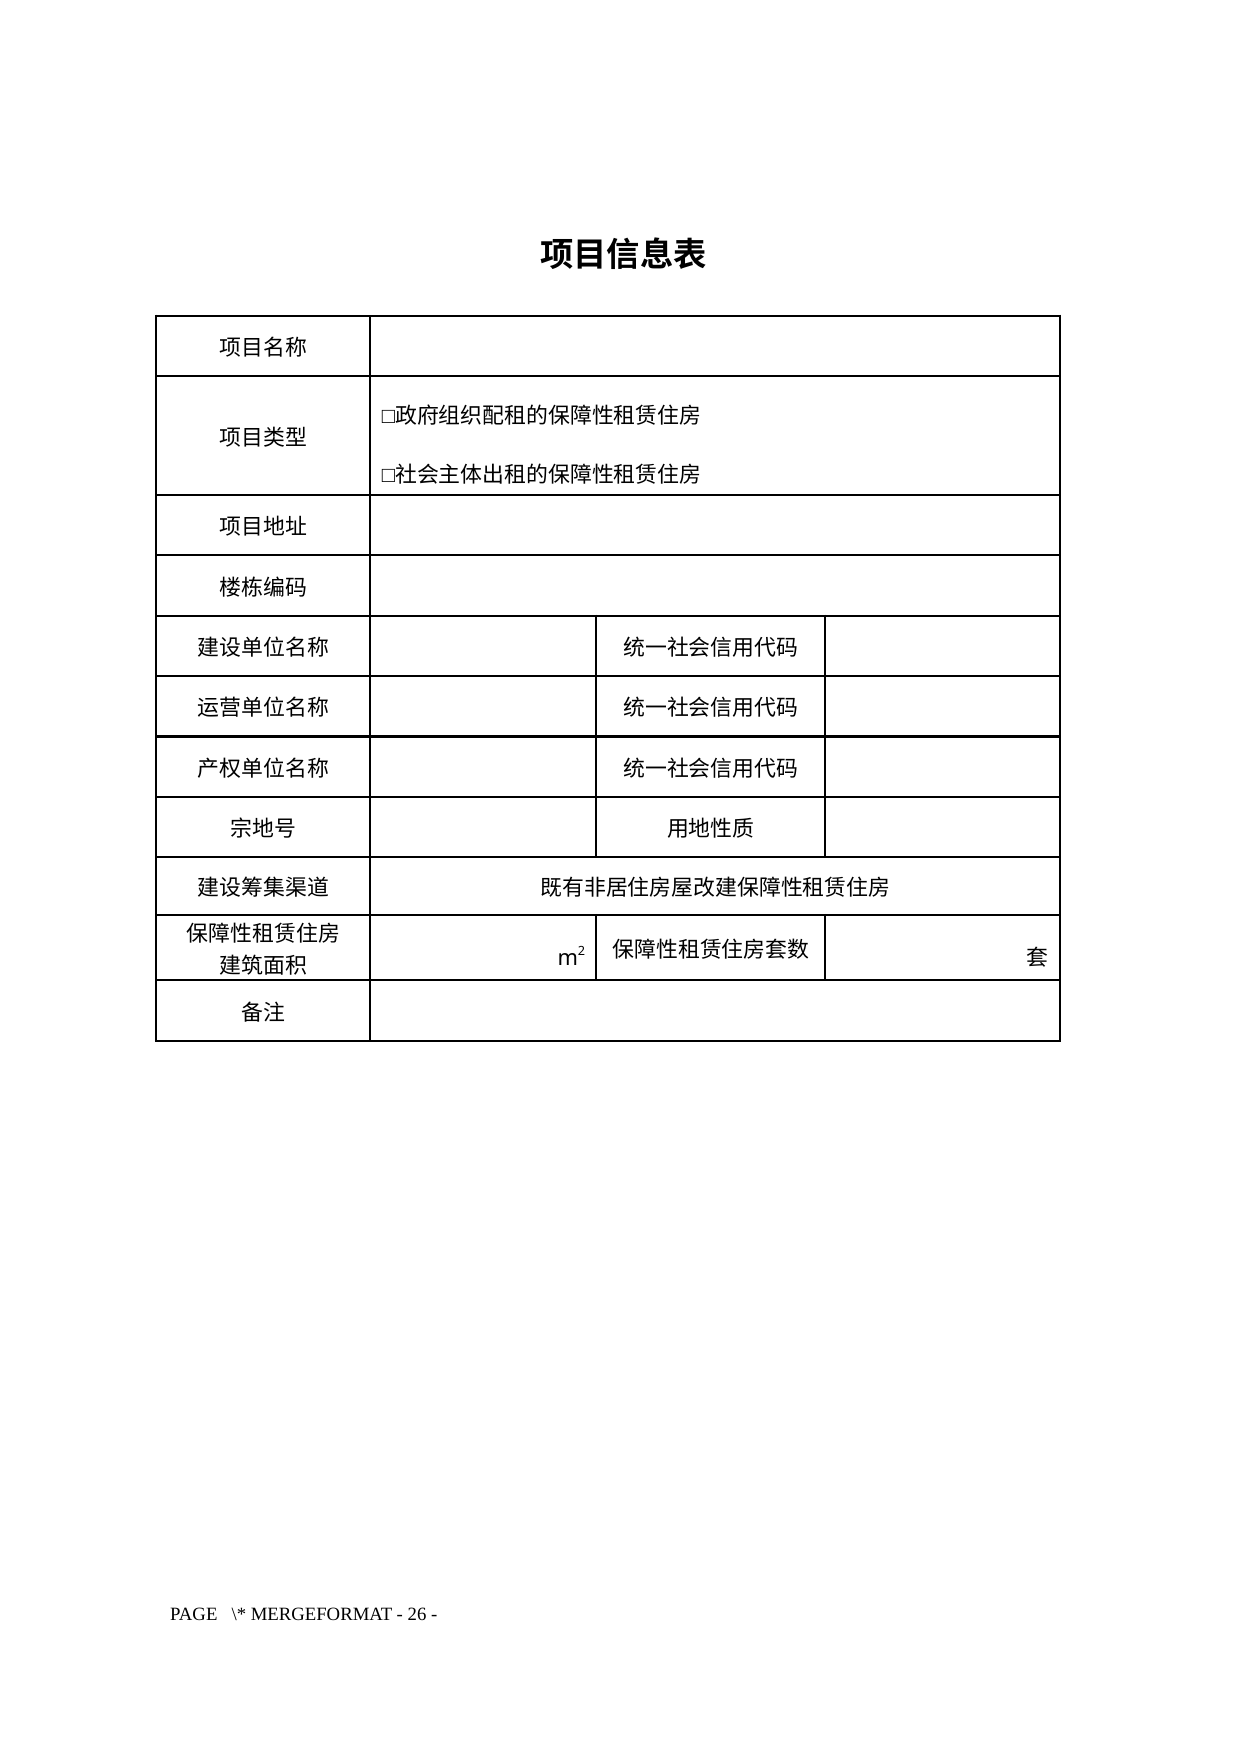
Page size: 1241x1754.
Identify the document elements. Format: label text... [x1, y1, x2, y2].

table_cell [371, 496, 1059, 554]
table_cell 项目地址 [157, 496, 369, 554]
table_cell □政府组织配租的保障性租赁住房 □社会主体出租的保障性租赁住房 [371, 377, 1059, 494]
table_cell 宗地号 [157, 798, 369, 856]
table_header [371, 317, 1059, 375]
table_cell [826, 617, 1059, 675]
table_cell [371, 798, 595, 856]
table_cell m2 [371, 916, 595, 979]
table_cell [371, 617, 595, 675]
table_cell [826, 677, 1059, 735]
table_cell 建设单位名称 [157, 617, 369, 675]
table_cell 产权单位名称 [157, 738, 369, 796]
table_cell [371, 738, 595, 796]
table_cell 统一社会信用代码 [597, 738, 824, 796]
table_cell 建设筹集渠道 [157, 858, 369, 914]
table_cell [826, 738, 1059, 796]
table_cell [826, 798, 1059, 856]
table_cell 统一社会信用代码 [597, 617, 824, 675]
table_cell [371, 677, 595, 735]
table_cell [371, 556, 1059, 614]
table_cell [371, 981, 1059, 1040]
text 项目信息表 [165, 219, 1081, 278]
table_cell 保障性租赁住房套数 [597, 916, 824, 979]
table_cell 楼栋编码 [157, 556, 369, 614]
table_cell 项目类型 [157, 377, 369, 494]
table_cell 用地性质 [597, 798, 824, 856]
table_cell 套 [826, 916, 1059, 979]
table_cell 备注 [157, 981, 369, 1040]
table_cell 既有非居住房屋改建保障性租赁住房 [371, 858, 1059, 914]
table_cell 保障性租赁住房 建筑面积 [157, 916, 369, 979]
table_header 项目名称 [157, 317, 369, 375]
table_cell 统一社会信用代码 [597, 677, 824, 735]
table_cell 运营单位名称 [157, 677, 369, 735]
